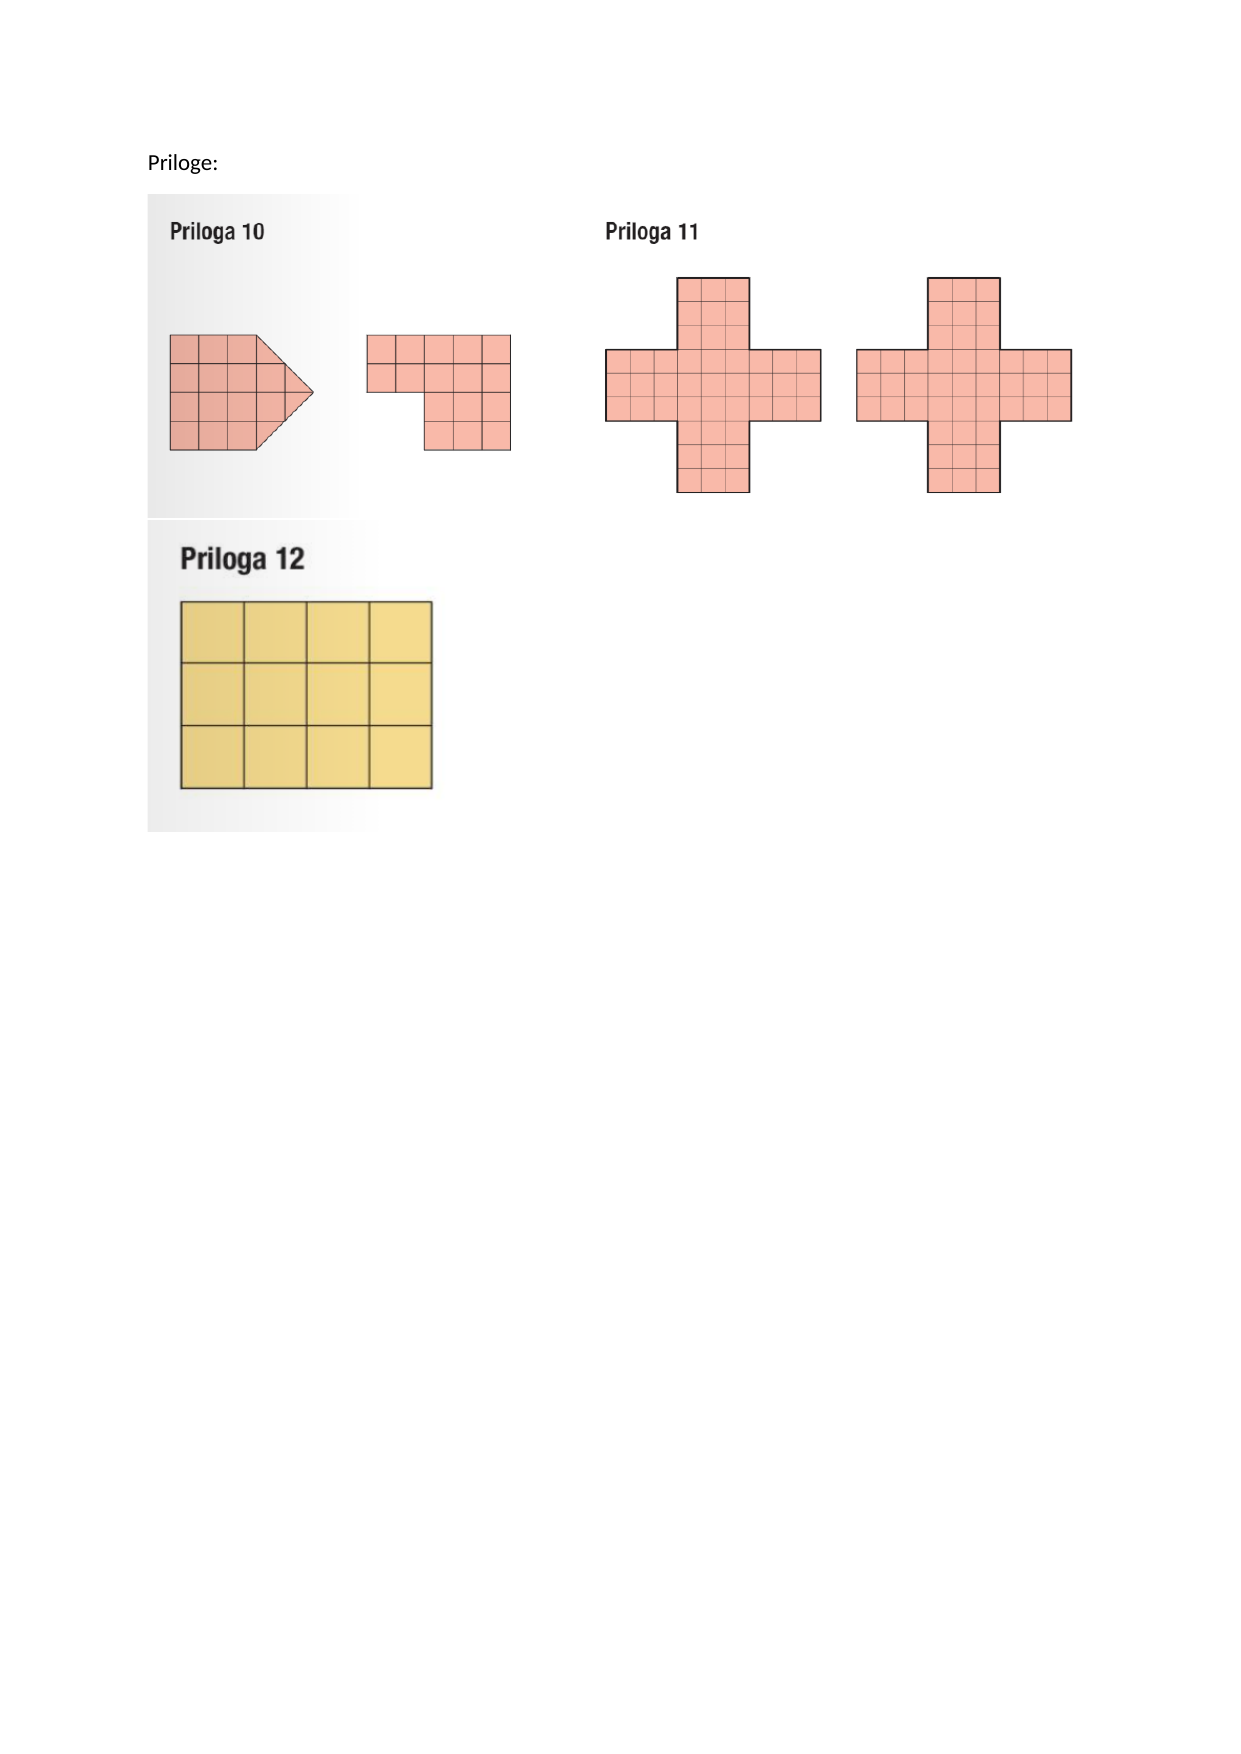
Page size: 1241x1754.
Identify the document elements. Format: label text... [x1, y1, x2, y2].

picture [147, 194, 1093, 518]
picture [147, 520, 497, 832]
text Priloge: [148, 148, 1093, 176]
